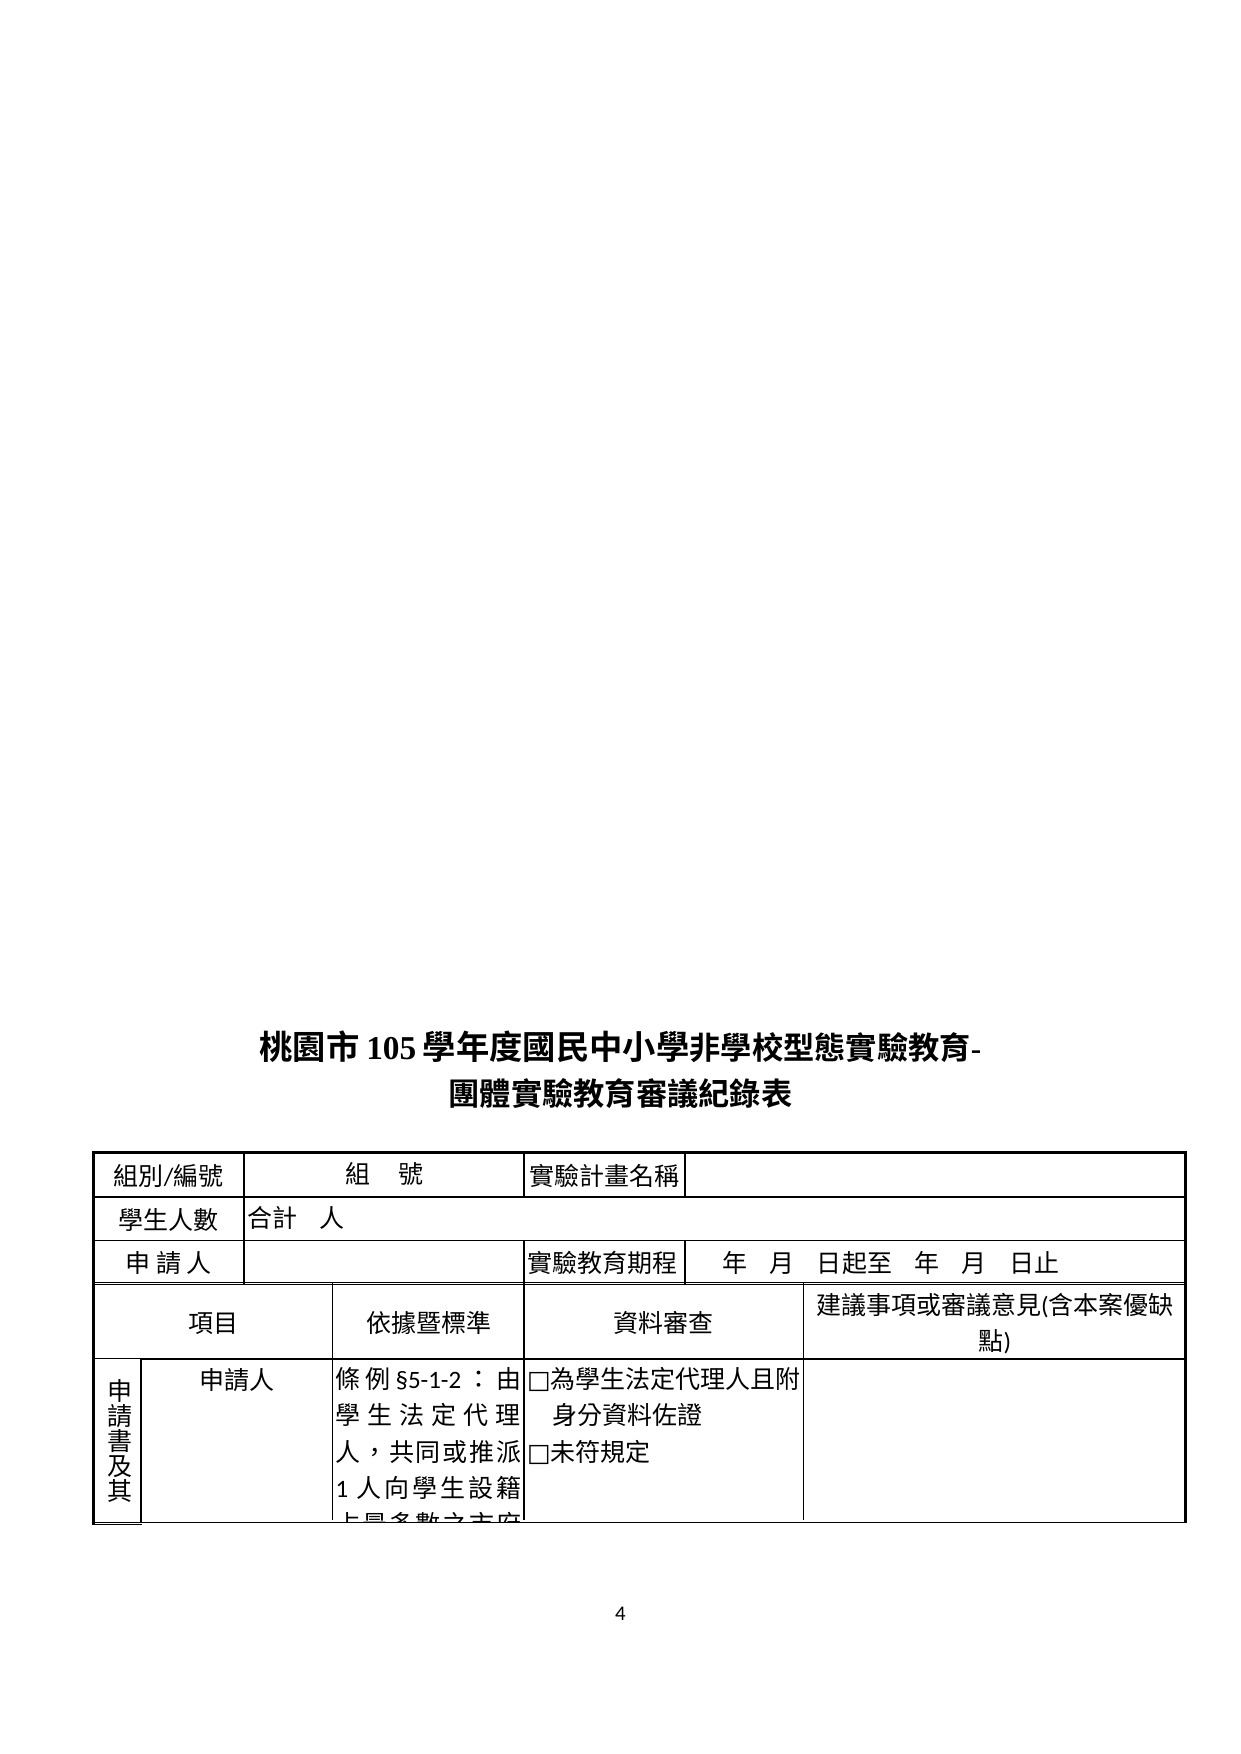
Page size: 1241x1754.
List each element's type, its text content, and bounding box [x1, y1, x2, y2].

table_cell 項目 [95, 1285, 332, 1358]
table_cell 合計 人 [245, 1198, 1184, 1240]
table_cell 申請人 [142, 1360, 332, 1522]
table_cell 申請書及其他資料 [95, 1359, 140, 1522]
table_cell 資料審查 [525, 1285, 803, 1358]
table_cell 建議事項或審議意見(含本案優缺點) [804, 1285, 1184, 1358]
table_cell [245, 1241, 523, 1282]
table_cell 申 請 人 [95, 1241, 243, 1282]
table_header 組別/編號 [95, 1154, 243, 1196]
table_cell □為學生法定代理人且附身分資料佐證 □未符規定 [524, 1360, 803, 1522]
table_header 實驗計畫名稱 [525, 1154, 684, 1196]
table_cell 依據暨標準 [333, 1285, 523, 1358]
table_cell [804, 1360, 1184, 1522]
table_cell 條例§5-1-2：由學生法定代理人，共同或推派1人向學生設籍占最多數之市府提出 [333, 1360, 524, 1522]
table_cell 年 月 日起至 年 月 日止 [686, 1241, 1184, 1282]
text 桃園市105學年度國民中小學非學校型態實驗教育- [89, 1021, 1152, 1069]
table_header [686, 1154, 1184, 1196]
text 團體實驗教育審議紀錄表 [89, 1069, 1152, 1114]
table_header 組 號 [245, 1154, 523, 1196]
table_cell 學生人數 [95, 1198, 243, 1240]
table_cell 實驗教育期程 [525, 1241, 684, 1282]
